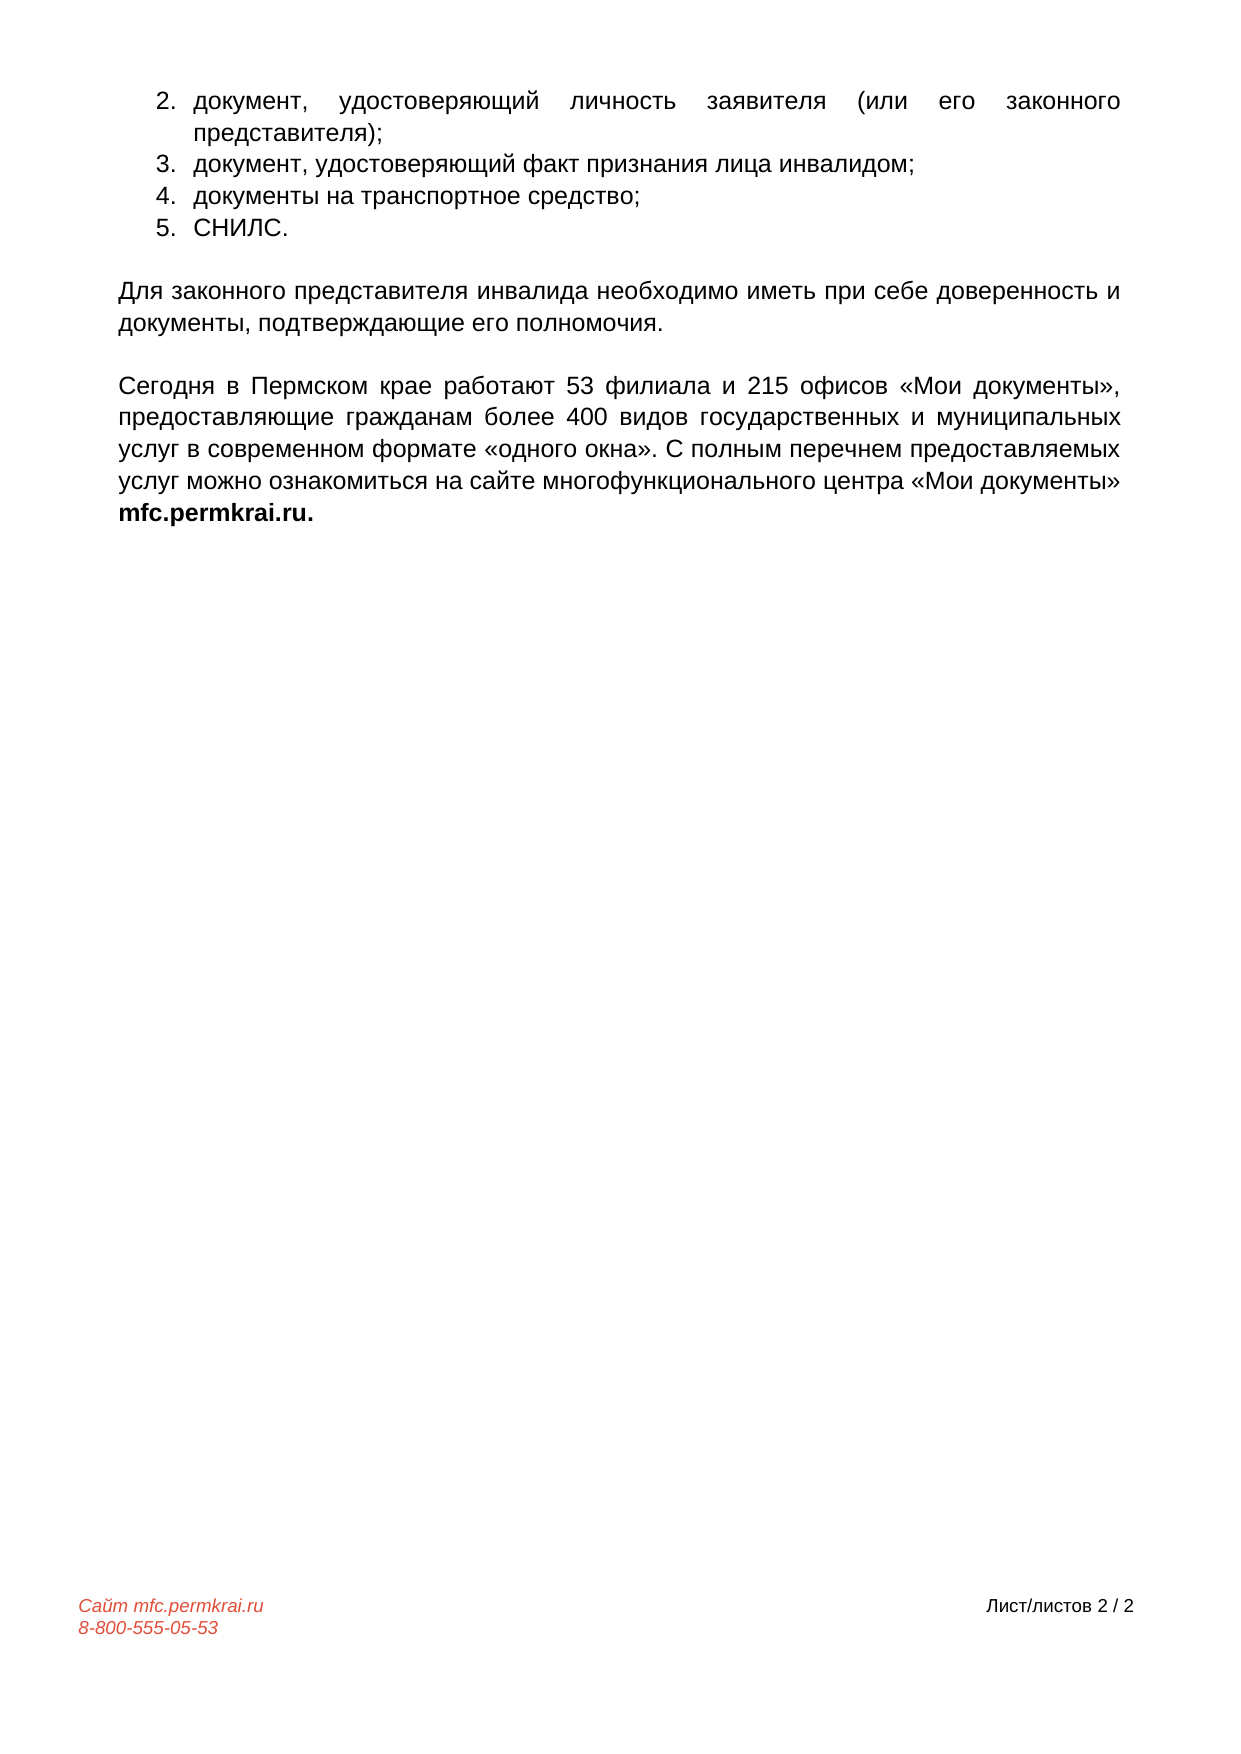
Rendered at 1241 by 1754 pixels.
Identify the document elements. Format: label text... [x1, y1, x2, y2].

list документ, удостоверяющий личность заявителя (или его законного представителя); [156, 83, 1122, 146]
list СНИЛС. [156, 210, 1122, 242]
list документ, удостоверяющий факт признания лица инвалидом; [156, 146, 1122, 178]
text Сегодня в Пермском крае работают 53 филиала и 215 офисов «Мои документы», предоставляющие гражданам более 400 видов государственных и муниципальных услуг в современном формате «одного окна». С полным перечнем предоставляемых услуг можно ознакомиться на сайте многофункционального центра «Мои документы» mfc.permkrai.ru. [118, 368, 1122, 526]
text Для законного представителя инвалида необходимо иметь при себе доверенность и документы, подтверждающие его полномочия. [118, 273, 1122, 336]
list документы на транспортное средство; [156, 178, 1122, 210]
